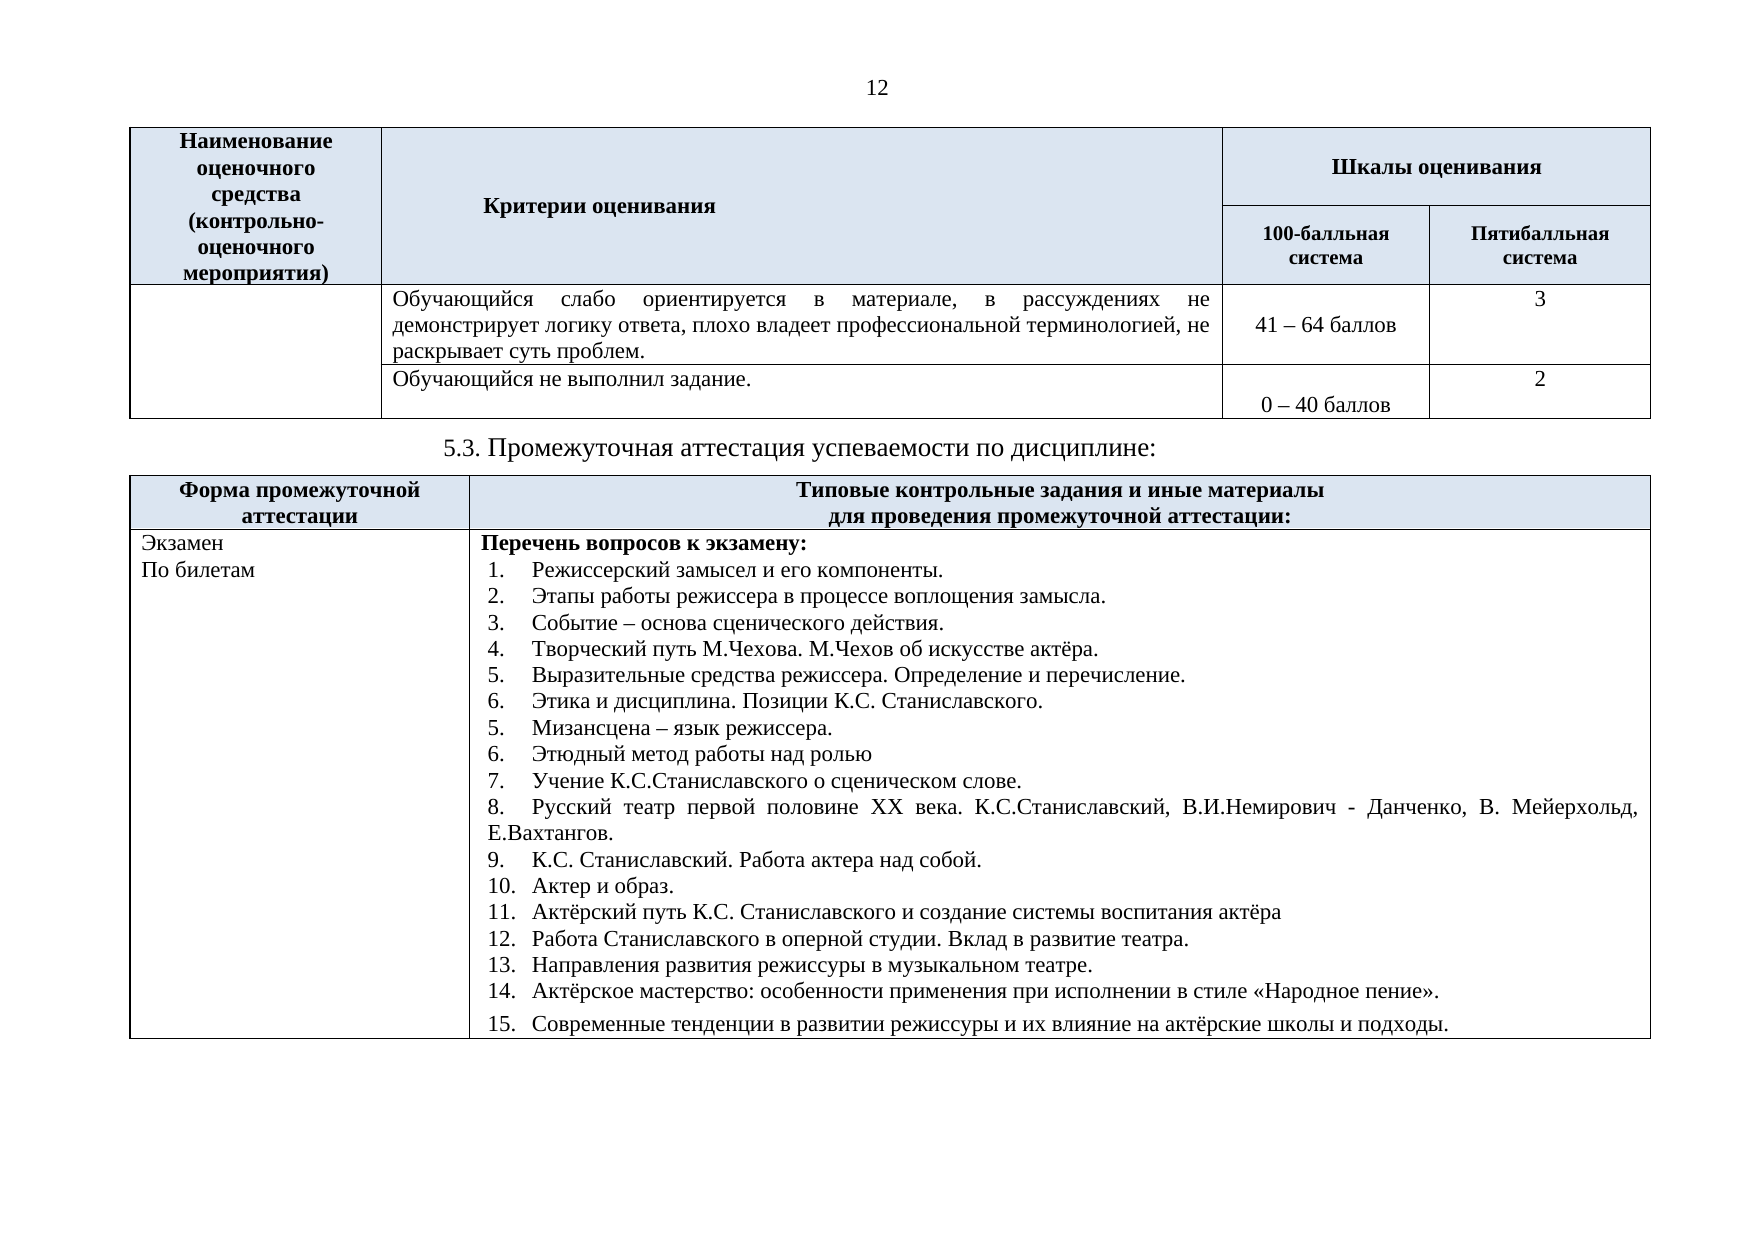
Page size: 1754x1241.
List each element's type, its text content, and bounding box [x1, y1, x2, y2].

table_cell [470, 530, 1650, 1037]
table_cell Обучающийся слабо ориентируется в материале, в рассуждениях не демонстрирует логику ответа, плохо владеет профессиональной терминологией, не раскрывает суть проблем. [382, 285, 1222, 364]
subtitle Промежуточная аттестация успеваемости по дисциплине: [443, 431, 1636, 462]
table_cell 3 [1430, 285, 1650, 364]
table_header Критерии оценивания [382, 128, 1222, 284]
table_cell 2 [1430, 365, 1650, 417]
table_cell 0 – 40 баллов [1223, 365, 1429, 417]
table_header Форма промежуточной аттестации [131, 476, 469, 528]
table_header Наименование оценочного средства (контрольно-оценочного мероприятия) [131, 128, 381, 284]
table_cell Пятибалльная система [1430, 206, 1650, 284]
table_cell 41 – 64 баллов [1223, 285, 1429, 364]
table_header Шкалы оценивания [1223, 128, 1650, 205]
table_cell 100-балльная система [1223, 206, 1429, 284]
table_header Типовые контрольные задания и иные материалы для проведения промежуточной аттестации: [470, 476, 1650, 528]
table_cell Обучающийся не выполнил задание. [382, 365, 1222, 417]
table_cell Экзамен По билетам [131, 530, 469, 1037]
